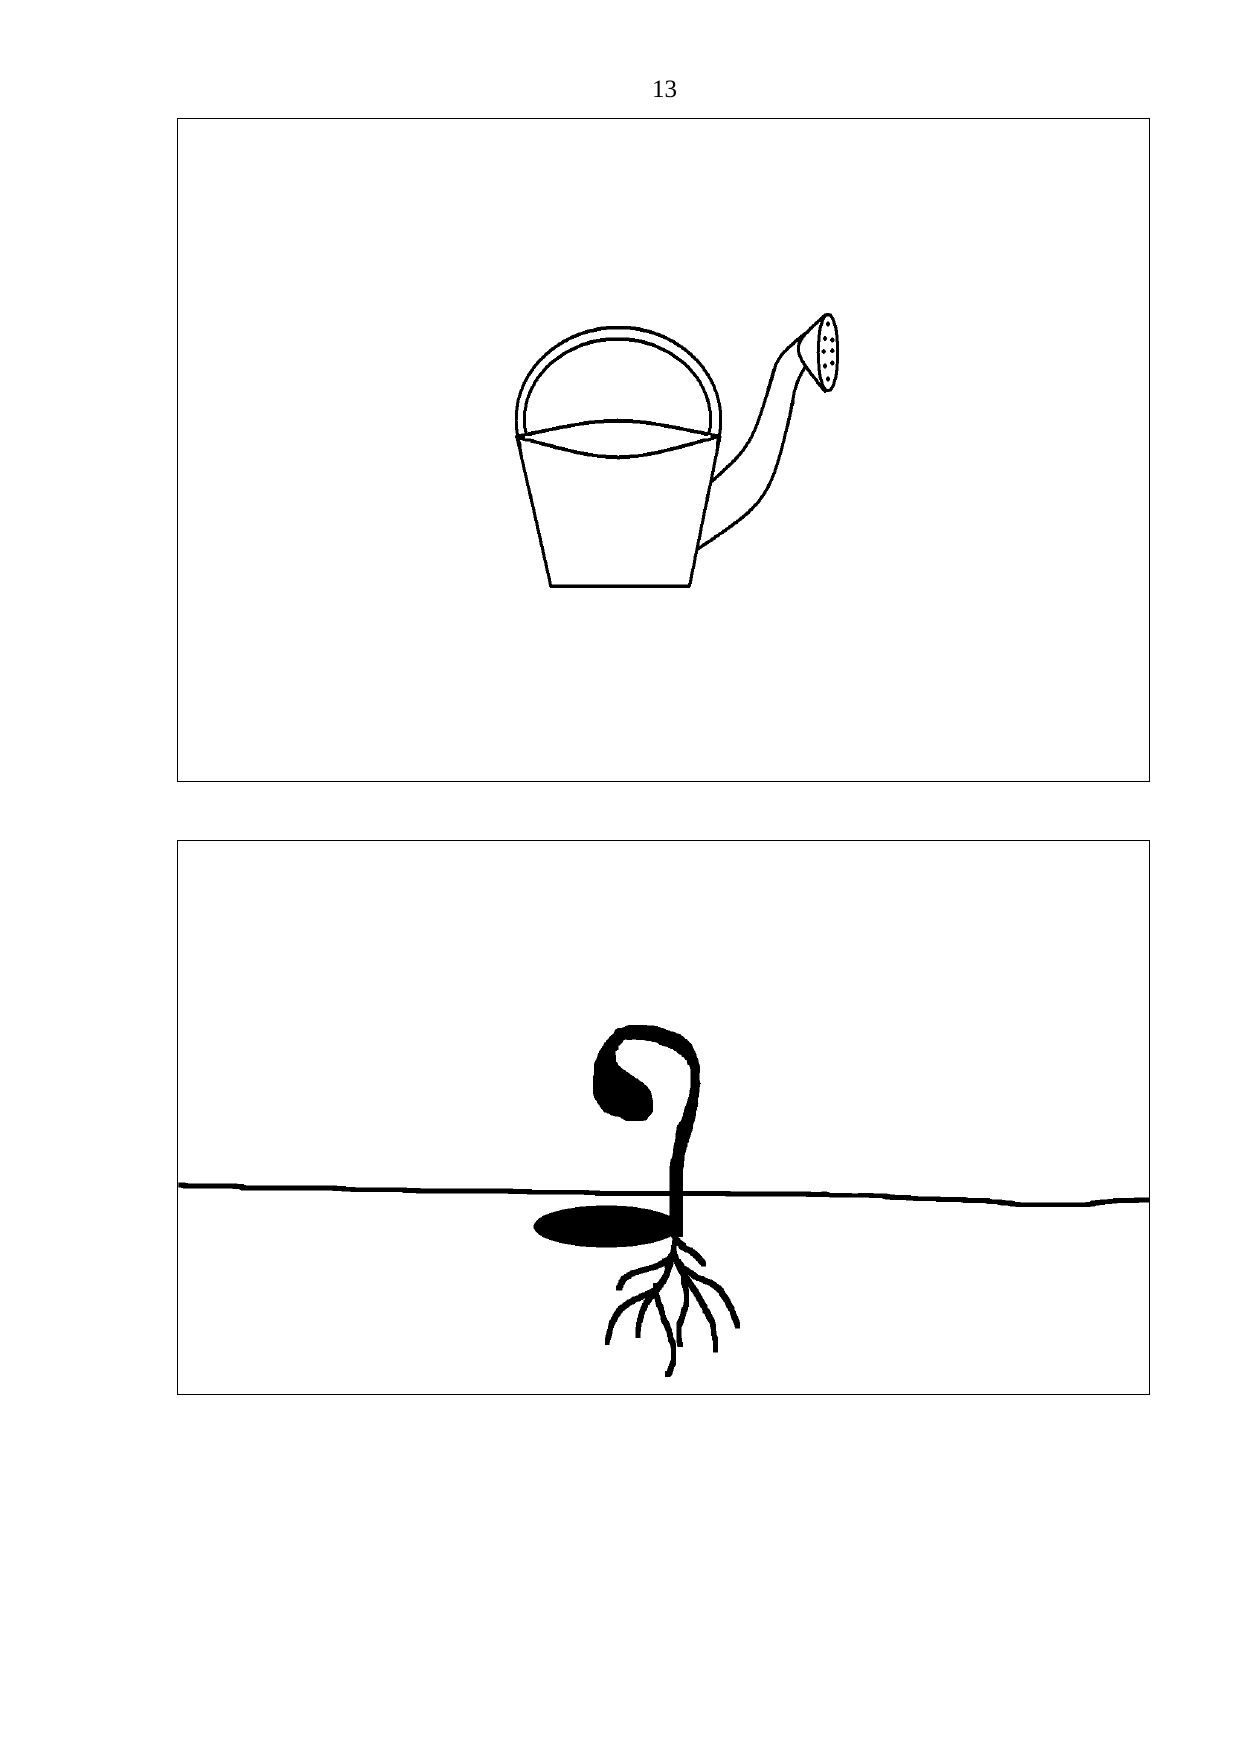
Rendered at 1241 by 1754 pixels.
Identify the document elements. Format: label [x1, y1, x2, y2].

picture [178, 119, 1149, 781]
picture [178, 841, 1149, 1394]
